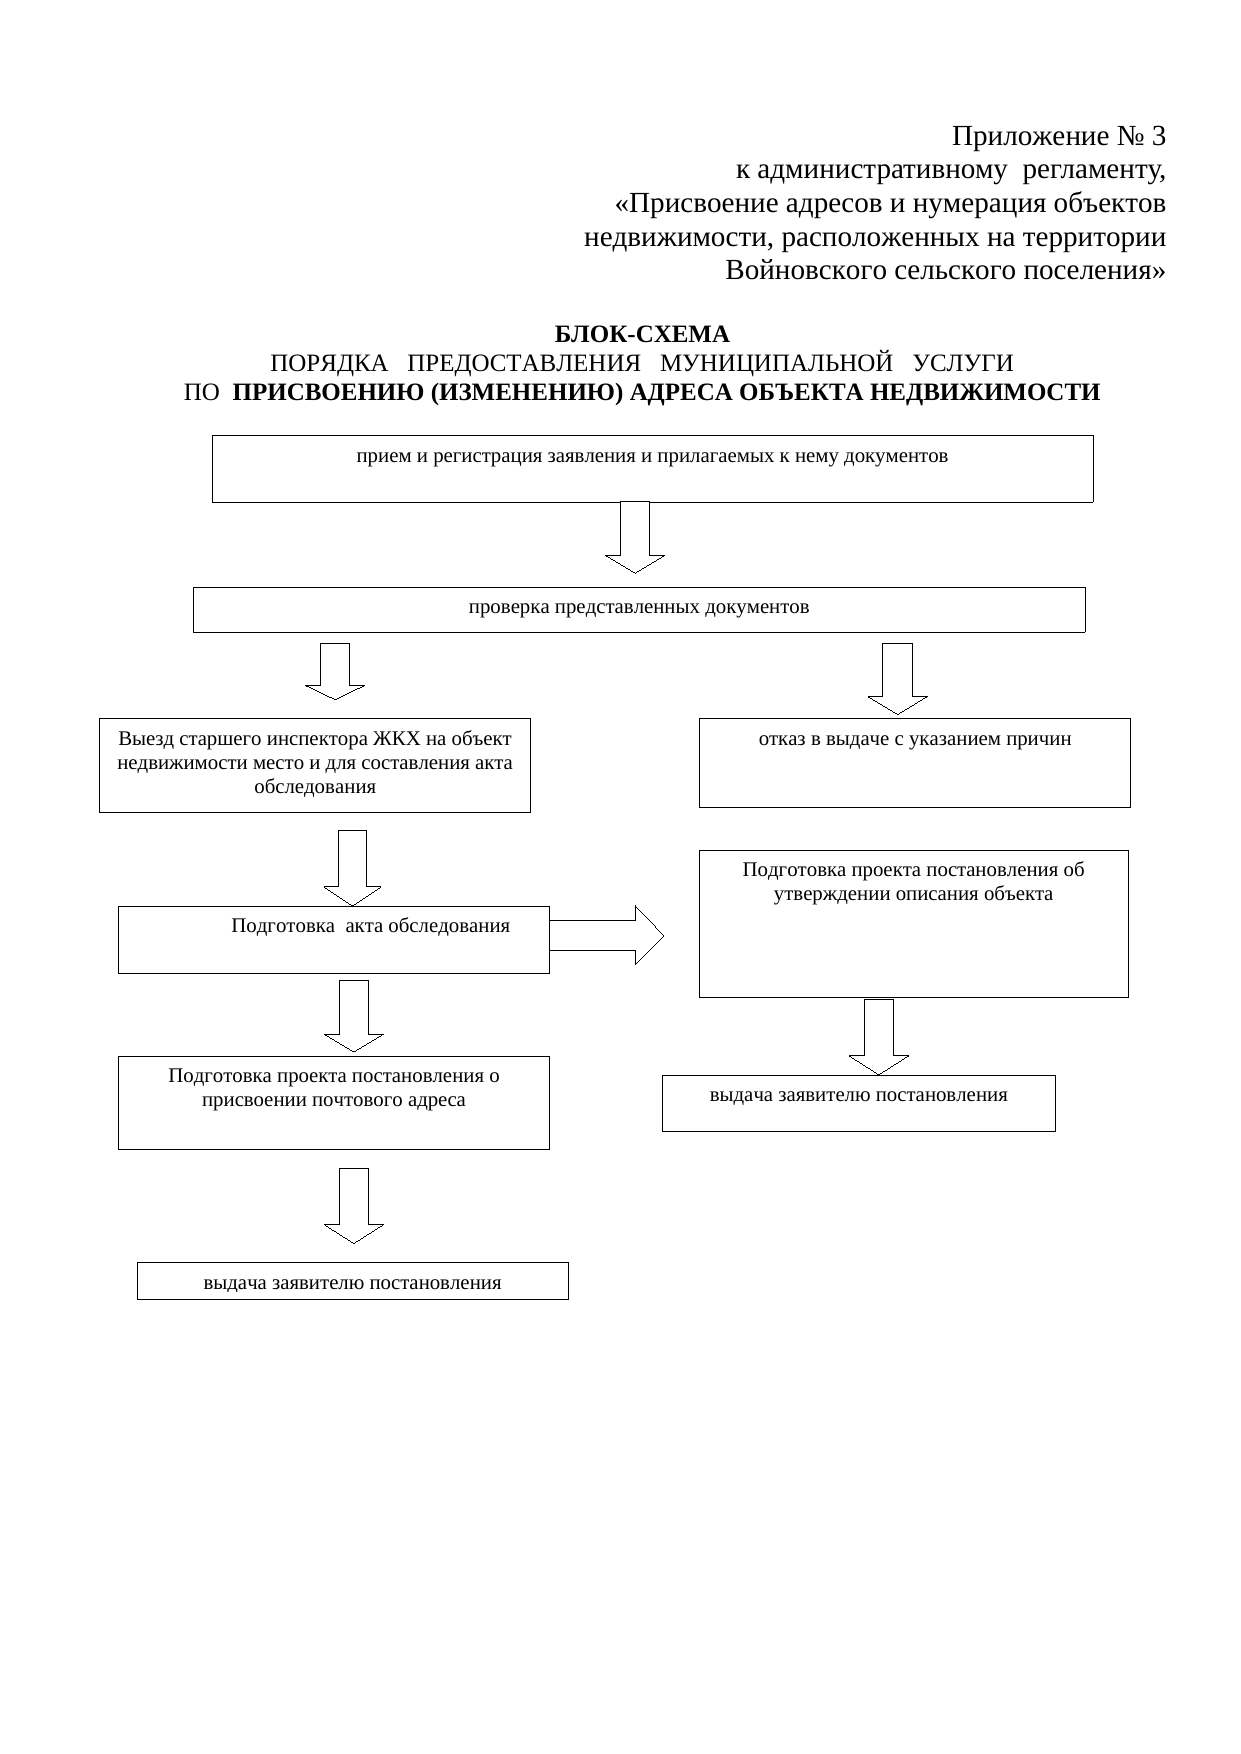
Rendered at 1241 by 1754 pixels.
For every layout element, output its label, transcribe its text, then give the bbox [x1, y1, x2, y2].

text ПО ПРИСВОЕНИЮ (ИЗМЕНЕНИЮ) АДРЕСА ОБЪЕКТА НЕДВИЖИМОСТИ [118, 377, 1166, 406]
text Приложение № 3 [118, 118, 1166, 152]
text ПОРЯДКА ПРЕДОСТАВЛЕНИЯ МУНИЦИПАЛЬНОЙ УСЛУГИ [118, 348, 1166, 377]
text БЛОК-СХЕМА [118, 319, 1166, 348]
text к административному регламенту, [413, 152, 1166, 185]
text «Присвоение адресов и нумерация объектов недвижимости, расположенных на территории Войновского сельского поселения» [561, 185, 1166, 286]
